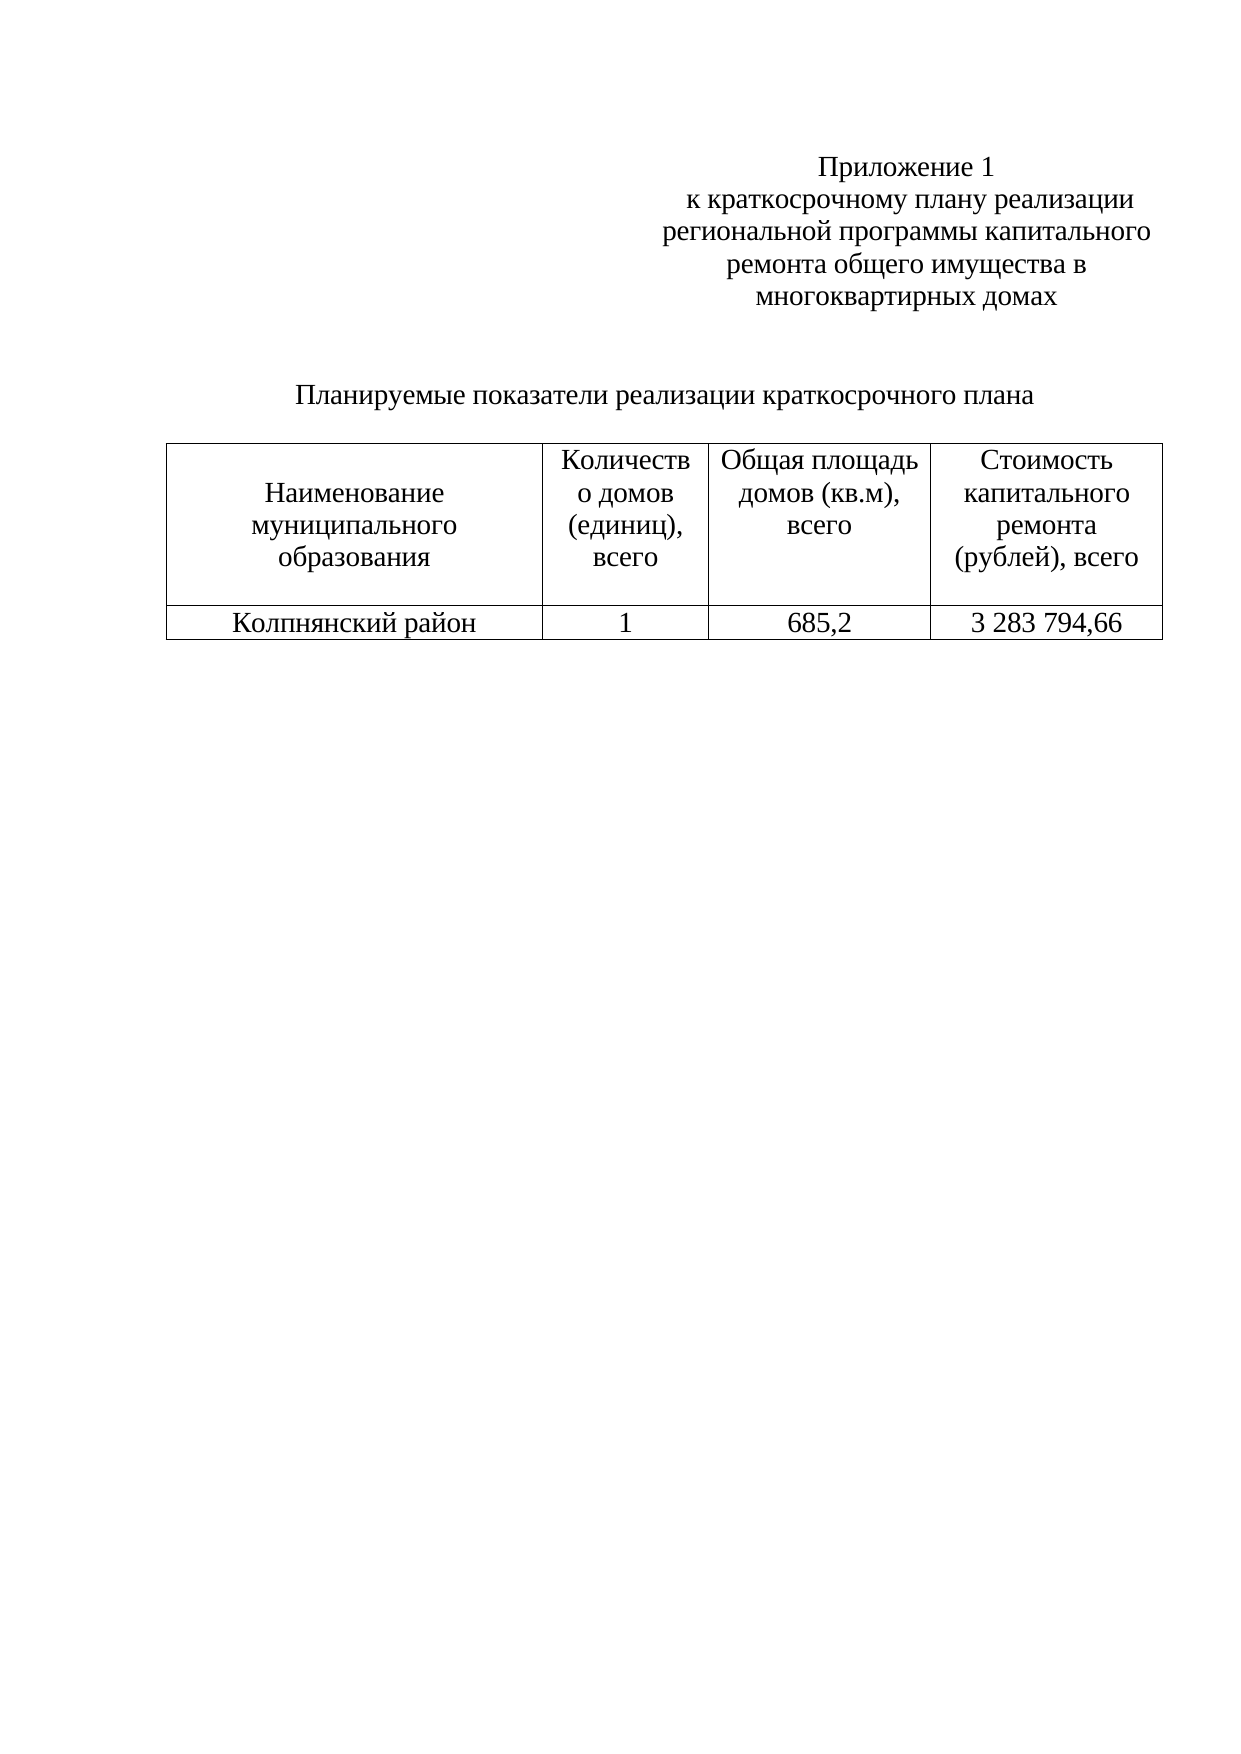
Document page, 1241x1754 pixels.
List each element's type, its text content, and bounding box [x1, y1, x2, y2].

table_cell Колпнянский район [167, 606, 542, 638]
table_header Наименование муниципального образования [167, 444, 542, 605]
table_header Общая площадь домов (кв.м), всего [709, 444, 930, 605]
table_cell 1 [543, 606, 708, 638]
table_cell 685,2 [709, 606, 930, 638]
table_header Количество домов (единиц), всего [543, 444, 708, 605]
text Планируемые показатели реализации краткосрочного плана [177, 379, 1152, 411]
table_header Приложение 1 к краткосрочному плану реализации региональной программы капитального ремонта общего имущества в многоквартирных домах [650, 150, 1163, 312]
table_cell 3 283 794,66 [931, 606, 1162, 638]
table_header Стоимость капитального ремонта (рублей), всего [931, 444, 1162, 605]
